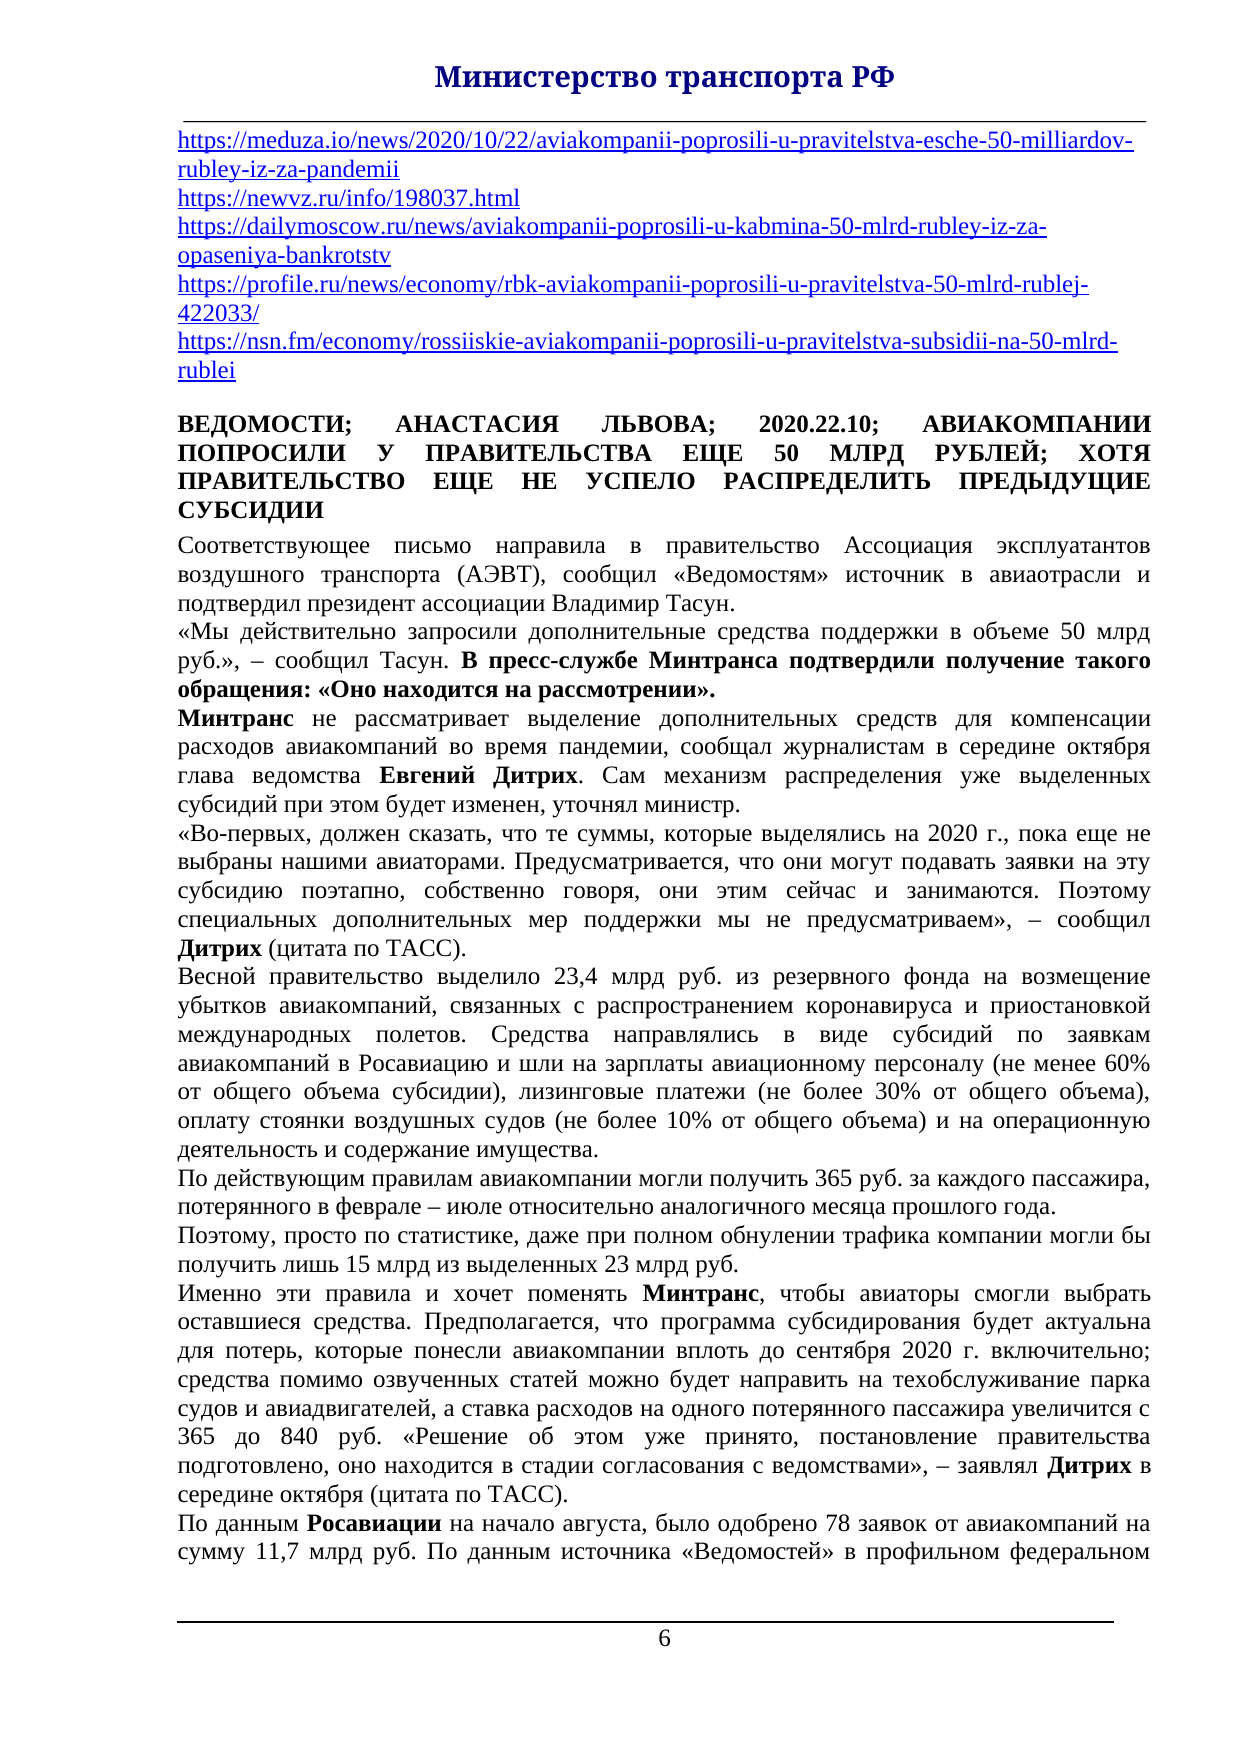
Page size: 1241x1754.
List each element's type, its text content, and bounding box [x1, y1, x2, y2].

text Именно эти правила и хочет поменять Минтранс, чтобы авиаторы смогли выбрать оставшиеся средства. Предполагается, что программа субсидирования будет актуальна для потерь, которые понесли авиакомпании вплоть до сентября 2020 г. включительно; средства помимо озвученных статей можно будет направить на техобслуживание парка судов и авиадвигателей, а ставка расходов на одного потерянного пассажира увеличится с 365 до 840 руб. «Решение об этом уже принято, постановление правительства подготовлено, оно находится в стадии согласования с ведомствами», – заявлял Дитрих в середине октября (цитата по ТАСС). [177, 1278, 1152, 1508]
text https://profile.ru/news/economy/rbk-aviakompanii-poprosili-u-pravitelstva-50-mlrd-rublej-422033/ [177, 269, 1152, 326]
text «Во-первых, должен сказать, что те суммы, которые выделялись на 2020 г., пока еще не выбраны нашими авиаторами. Предусматривается, что они могут подавать заявки на эту субсидию поэтапно, собственно говоря, они этим сейчас и занимаются. Поэтому специальных дополнительных мер поддержки мы не предусматриваем», – сообщил Дитрих (цитата по ТАСС). [177, 818, 1152, 961]
subtitle ВЕДОМОСТИ; АНАСТАСИЯ ЛЬВОВА; 2020.22.10; АВИАКОМПАНИИ ПОПРОСИЛИ У ПРАВИТЕЛЬСТВА ЕЩЕ 50 МЛРД РУБЛЕЙ; ХОТЯ ПРАВИТЕЛЬСТВО ЕЩЕ НЕ УСПЕЛО РАСПРЕДЕЛИТЬ ПРЕДЫДУЩИЕ СУБСИДИИ [177, 409, 1152, 524]
text https://dailymoscow.ru/news/aviakompanii-poprosili-u-kabmina-50-mlrd-rubley-iz-za-opaseniya-bankrotstv [177, 211, 1152, 269]
text Соответствующее письмо направила в правительство Ассоциация эксплуатантов воздушного транспорта (АЭВТ), сообщил «Ведомостям» источник в авиаотрасли и подтвердил президент ассоциации Владимир Тасун. [177, 530, 1152, 616]
text По действующим правилам авиакомпании могли получить 365 руб. за каждого пассажира, потерянного в феврале – июле относительно аналогичного месяца прошлого года. [177, 1163, 1152, 1220]
text https://newvz.ru/info/198037.html [177, 183, 1152, 211]
text https://meduza.io/news/2020/10/22/aviakompanii-poprosili-u-pravitelstva-esche-50-milliardov-rubley-iz-za-pandemii [177, 125, 1152, 183]
text «Мы действительно запросили дополнительные средства поддержки в объеме 50 млрд руб.», – сообщил Тасун. В пресс-службе Минтранса подтвердили получение такого обращения: «Оно находится на рассмотрении». [177, 616, 1152, 703]
text Весной правительство выделило 23,4 млрд руб. из резервного фонда на возмещение убытков авиакомпаний, связанных с распространением коронавируса и приостановкой международных полетов. Средства направлялись в виде субсидий по заявкам авиакомпаний в Росавиацию и шли на зарплаты авиационному персоналу (не менее 60% от общего объема субсидии), лизинговые платежи (не более 30% от общего объема), оплату стоянки воздушных судов (не более 10% от общего объема) и на операционную деятельность и содержание имущества. [177, 961, 1152, 1163]
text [177, 1508, 1152, 1565]
text Минтранс не рассматривает выделение дополнительных средств для компенсации расходов авиакомпаний во время пандемии, сообщал журналистам в середине октября глава ведомства Евгений Дитрих. Сам механизм распределения уже выделенных субсидий при этом будет изменен, уточнял министр. [177, 703, 1152, 818]
text https://nsn.fm/economy/rossiiskie-aviakompanii-poprosili-u-pravitelstva-subsidii-na-50-mlrd-rublei [177, 326, 1152, 384]
text Поэтому, просто по статистике, даже при полном обнулении трафика компании могли бы получить лишь 15 млрд из выделенных 23 млрд руб. [177, 1220, 1152, 1278]
